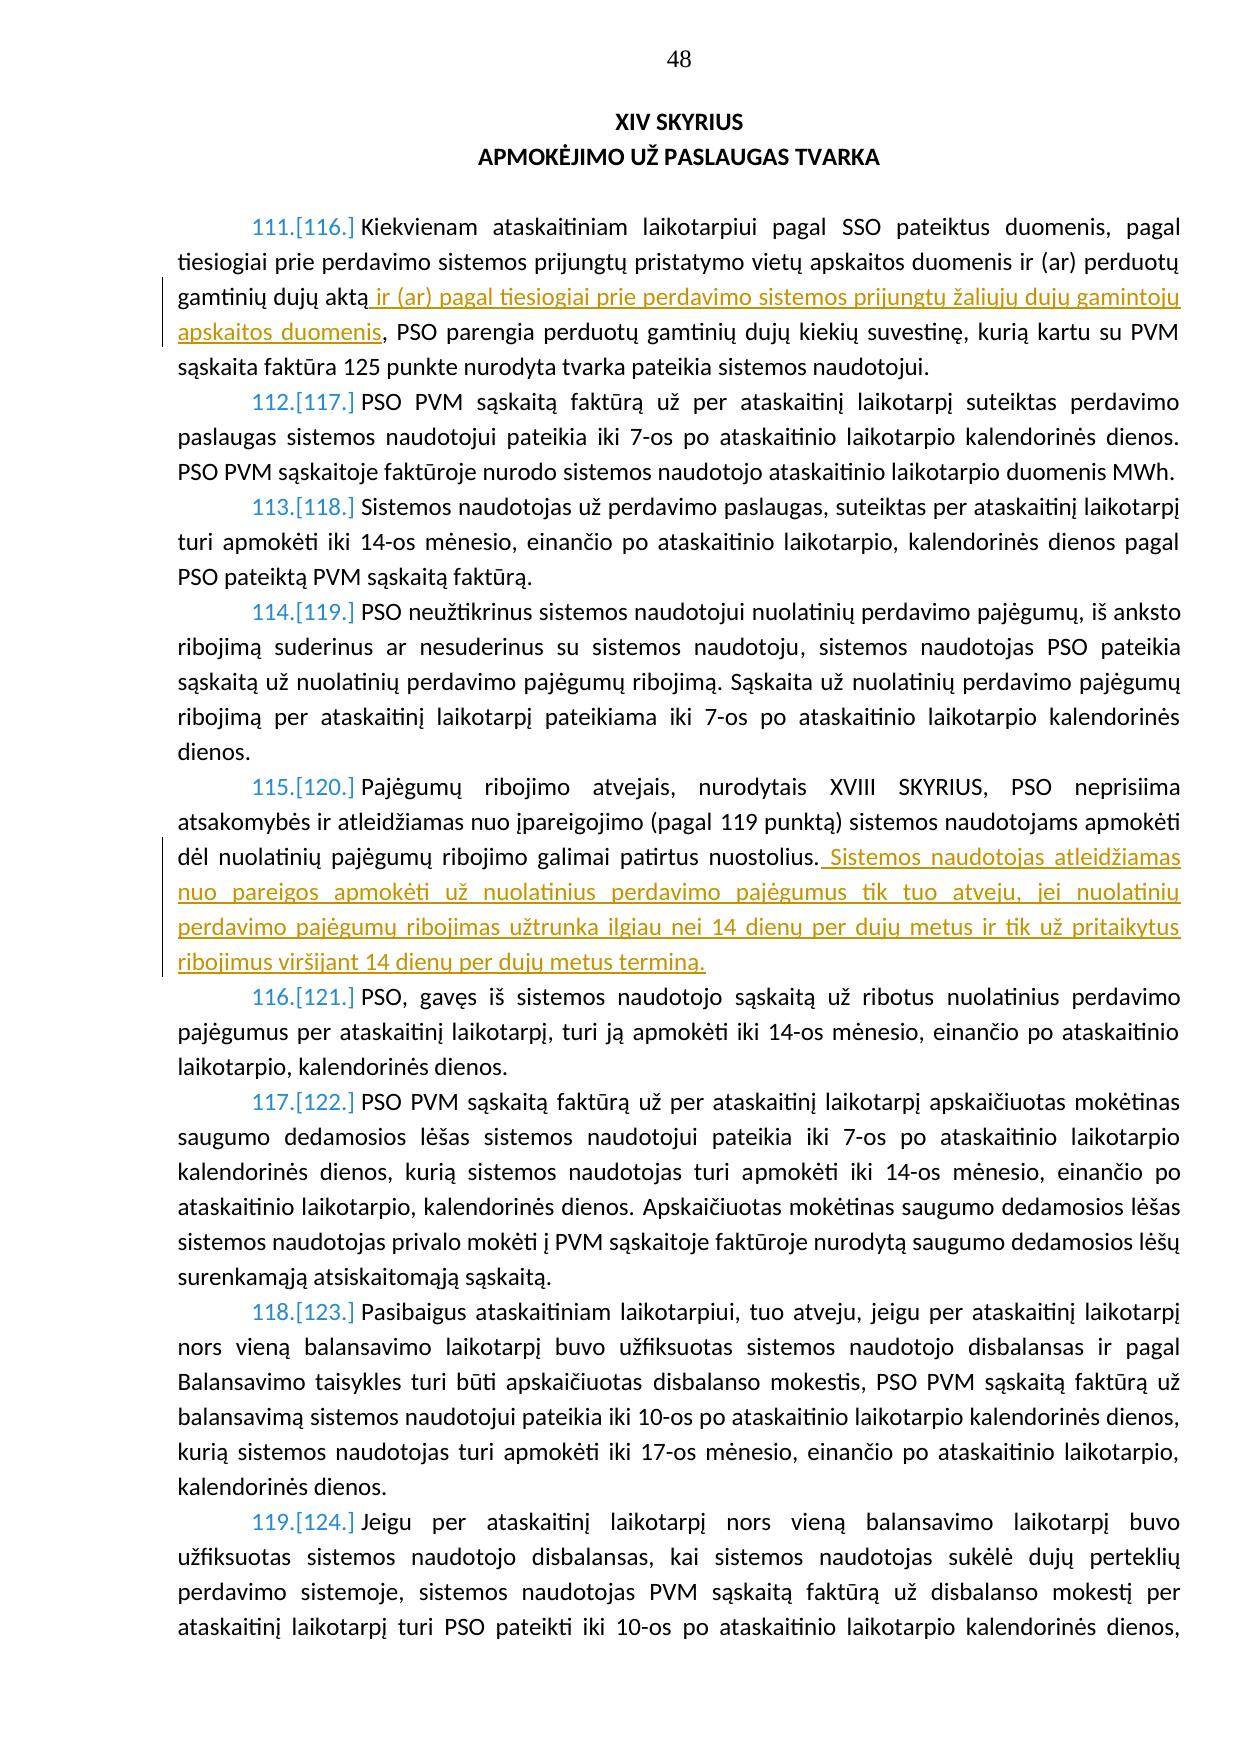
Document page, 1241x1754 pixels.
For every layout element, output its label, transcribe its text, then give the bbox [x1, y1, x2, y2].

subtitle APMOKĖJIMO UŽ PASLAUGAS TVARKA [177, 141, 1181, 172]
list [177, 1506, 1181, 1642]
list Pasibaigus ataskaitiniam laikotarpiui, tuo atveju, jeigu per ataskaitinį laikotarpį nors vieną balansavimo laikotarpį buvo užfiksuotas sistemos naudotojo disbalansas ir pagal Balansavimo taisykles turi būti apskaičiuotas disbalanso mokestis, PSO PVM sąskaitą faktūrą už balansavimą sistemos naudotojui pateikia iki 10-os po ataskaitinio laikotarpio kalendorinės dienos, kurią sistemos naudotojas turi apmokėti iki 17-os mėnesio, einančio po ataskaitinio laikotarpio, kalendorinės dienos. [177, 1296, 1181, 1502]
list PSO PVM sąskaitą faktūrą už per ataskaitinį laikotarpį apskaičiuotas mokėtinas saugumo dedamosios lėšas sistemos naudotojui pateikia iki 7-os po ataskaitinio laikotarpio kalendorinės dienos, kurią sistemos naudotojas turi apmokėti iki 14-os mėnesio, einančio po ataskaitinio laikotarpio, kalendorinės dienos. Apskaičiuotas mokėtinas saugumo dedamosios lėšas sistemos naudotojas privalo mokėti į PVM sąskaitoje faktūroje nurodytą saugumo dedamosios lėšų surenkamąją atsiskaitomąją sąskaitą. [177, 1086, 1181, 1292]
list Pajėgumų ribojimo atvejais, nurodytais XVIII skyriuje, PSO neprisiima atsakomybės ir atleidžiamas nuo įpareigojimo (pagal 119 punktą) sistemos naudotojams apmokėti dėl nuolatinių pajėgumų ribojimo galimai patirtus nuostolius. [177, 903, 1181, 937]
list Pajėgumų ribojimo atvejais, nurodytais XVIII skyriuje, PSO neprisiima atsakomybės ir atleidžiamas nuo įpareigojimo (pagal 119 punktą) sistemos naudotojams apmokėti dėl nuolatinių pajėgumų ribojimo galimai patirtus nuostolius. [177, 938, 1181, 977]
list PSO neužtikrinus sistemos naudotojui nuolatinių perdavimo pajėgumų, iš anksto ribojimą suderinus ar nesuderinus su sistemos naudotoju, sistemos naudotojas PSO pateikia sąskaitą už nuolatinių perdavimo pajėgumų ribojimą. Sąskaita už nuolatinių perdavimo pajėgumų ribojimą per ataskaitinį laikotarpį pateikiama iki 7-os po ataskaitinio laikotarpio kalendorinės dienos. [177, 596, 1181, 767]
list Sistemos naudotojas už perdavimo paslaugas, suteiktas per ataskaitinį laikotarpį turi apmokėti iki 14-os mėnesio, einančio po ataskaitinio laikotarpio, kalendorinės dienos pagal PSO pateiktą PVM sąskaitą faktūrą. [177, 491, 1181, 592]
subtitle XIV SKYRIUS [177, 106, 1181, 137]
list PSO, gavęs iš sistemos naudotojo sąskaitą už ribotus nuolatinius perdavimo pajėgumus per ataskaitinį laikotarpį, turi ją apmokėti iki 14-os mėnesio, einančio po ataskaitinio laikotarpio, kalendorinės dienos. [177, 981, 1181, 1082]
list Kiekvienam ataskaitiniam laikotarpiui pagal SSO pateiktus duomenis, pagal tiesiogiai prie perdavimo sistemos prijungtų pristatymo vietų apskaitos duomenis ir (ar) perduotų gamtinių dujų aktą, PSO parengia perduotų gamtinių dujų kiekių suvestinę, kurią kartu su PVM sąskaita faktūra 125 punkte nurodyta tvarka pateikia sistemos naudotojui. [177, 211, 1181, 382]
list PSO PVM sąskaitą faktūrą už per ataskaitinį laikotarpį suteiktas perdavimo paslaugas sistemos naudotojui pateikia iki 7-os po ataskaitinio laikotarpio kalendorinės dienos. PSO PVM sąskaitoje faktūroje nurodo sistemos naudotojo ataskaitinio laikotarpio duomenis MWh. [177, 386, 1181, 487]
list Pajėgumų ribojimo atvejais, nurodytais XVIII skyriuje, PSO neprisiima atsakomybės ir atleidžiamas nuo įpareigojimo (pagal 119 punktą) sistemos naudotojams apmokėti dėl nuolatinių pajėgumų ribojimo galimai patirtus nuostolius. [177, 771, 1181, 902]
